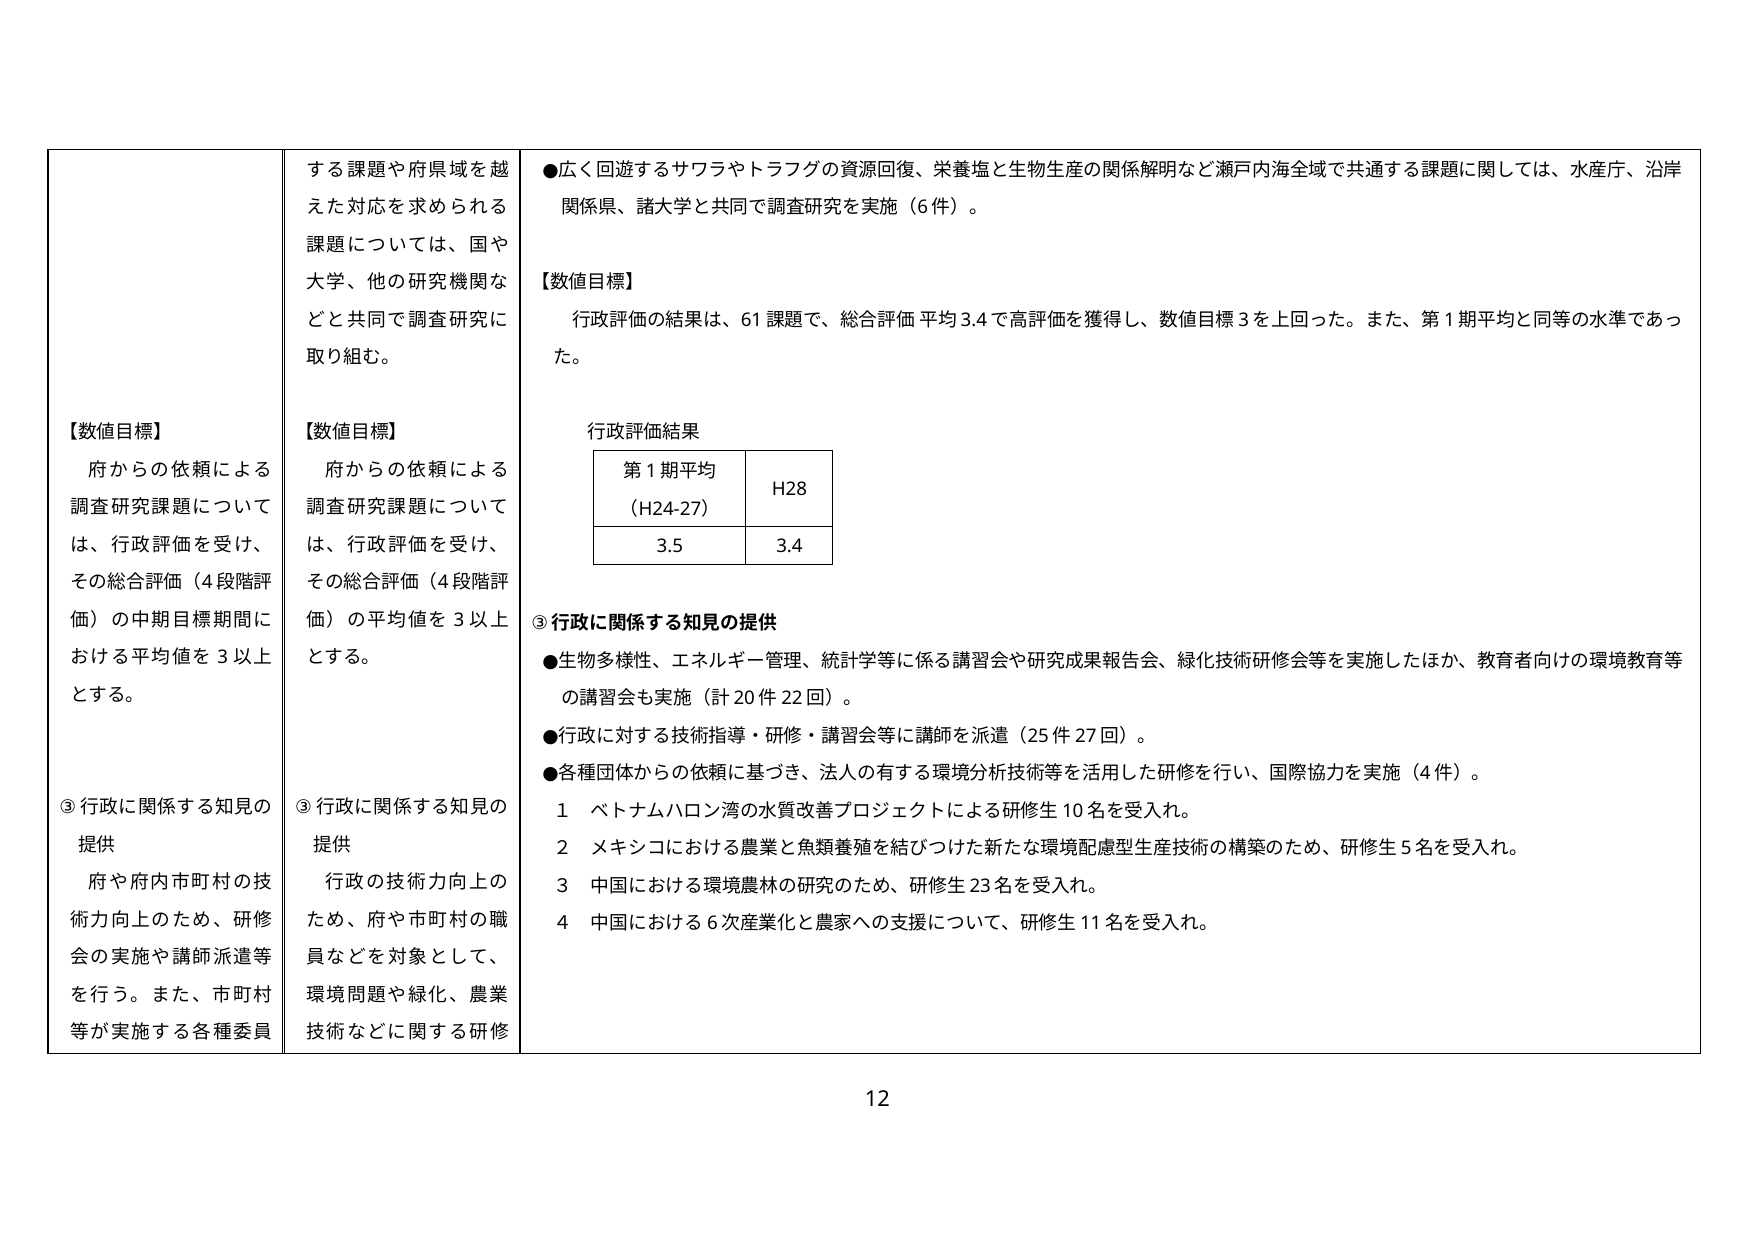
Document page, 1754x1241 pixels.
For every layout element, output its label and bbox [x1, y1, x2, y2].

table_cell [521, 150, 1700, 1053]
table_cell [49, 150, 282, 1053]
table_cell [285, 150, 519, 1053]
